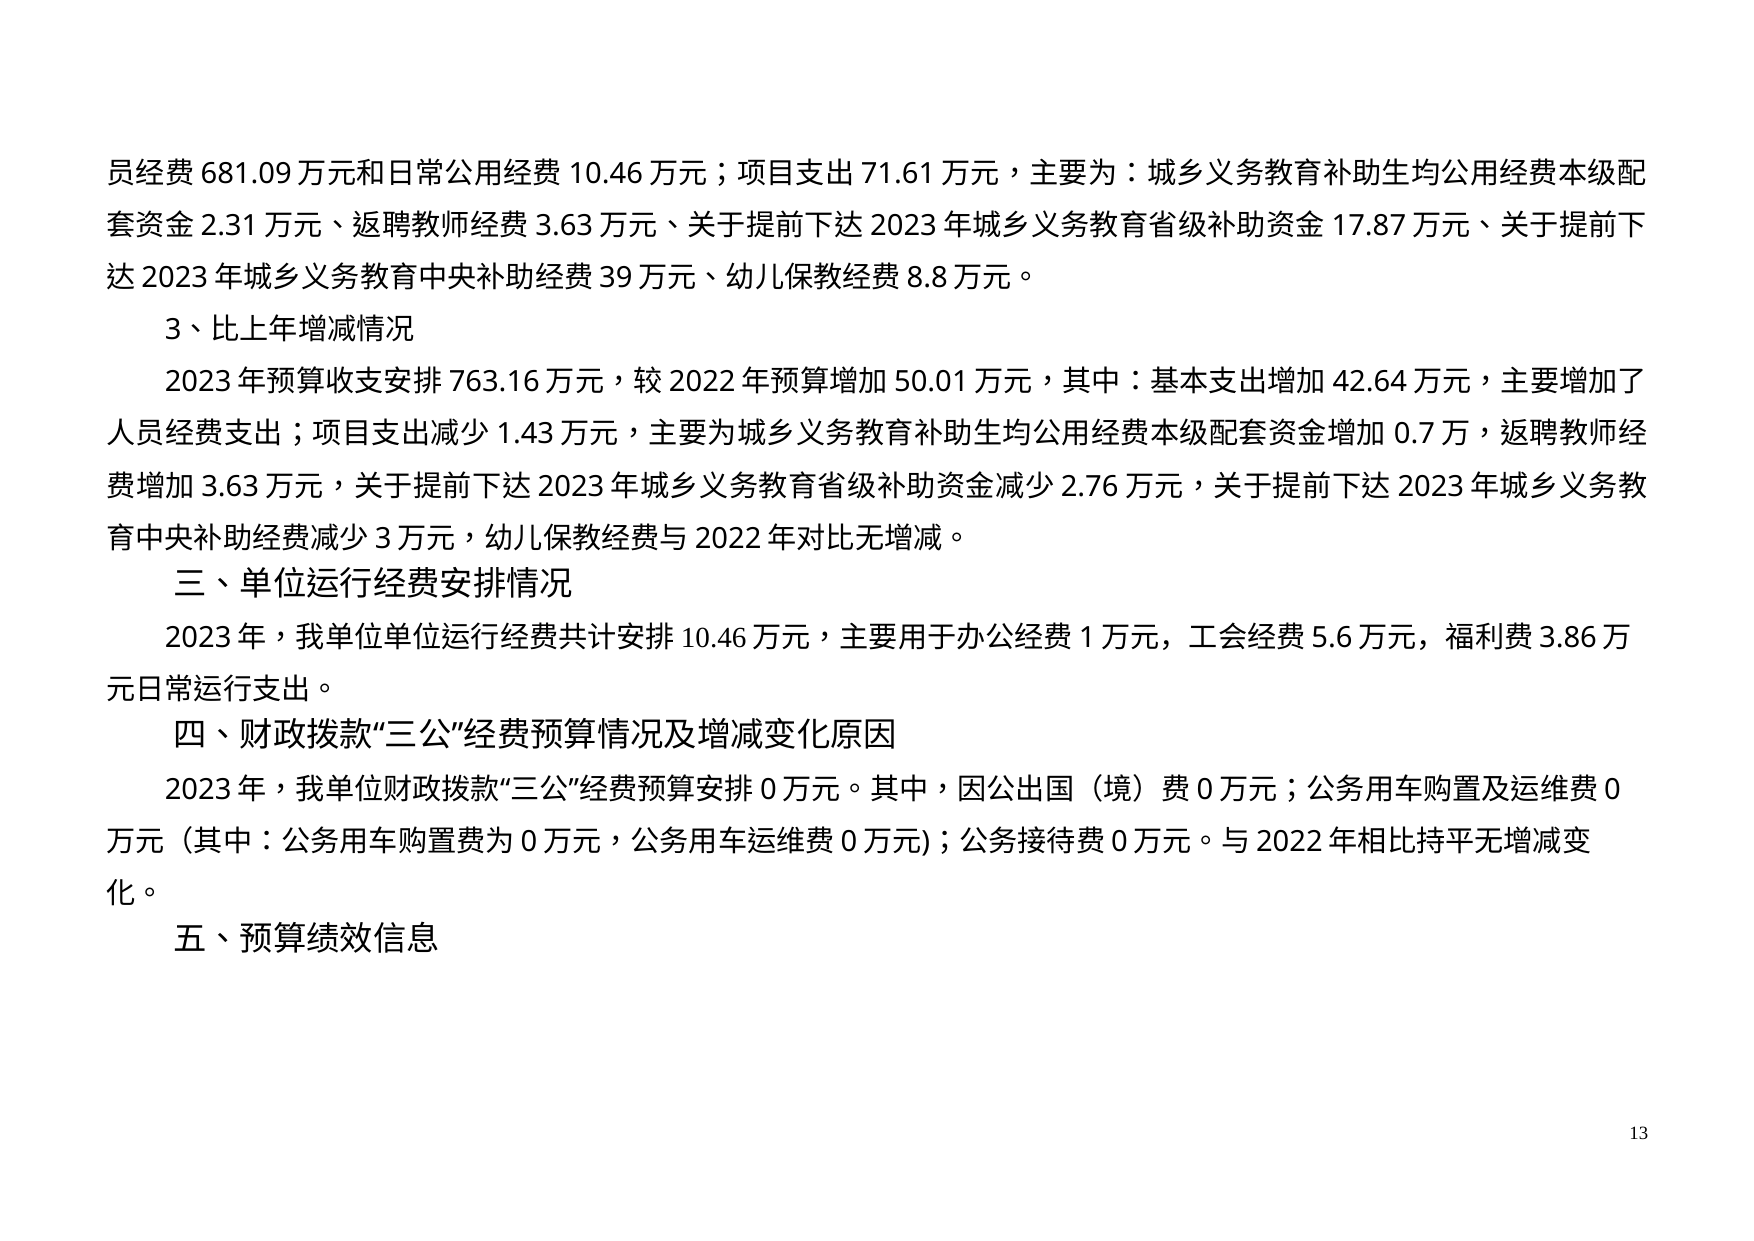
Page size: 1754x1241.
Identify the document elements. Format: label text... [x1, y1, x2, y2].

text 四、财政拨款“三公”经费预算情况及增减变化原因 [106, 711, 1648, 757]
text 2023年，我单位单位运行经费共计安排10.46万元，主要用于办公经费1万元，工会经费5.6万元，福利费3.86万元日常运行支出。 [106, 606, 1648, 710]
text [106, 142, 1648, 298]
text 五、预算绩效信息 [106, 915, 1648, 960]
text 3、比上年增减情况 [106, 298, 1648, 350]
text 三、单位运行经费安排情况 [106, 559, 1648, 605]
text 2023年，我单位财政拨款“三公”经费预算安排0万元。其中，因公出国（境）费0万元；公务用车购置及运维费0万元（其中：公务用车购置费为0万元，公务用车运维费0万元)；公务接待费0万元。与2022年相比持平无增减变化。 [106, 758, 1648, 914]
text 2023年预算收支安排763.16万元，较2022年预算增加50.01万元，其中：基本支出增加42.64万元，主要增加了人员经费支出；项目支出减少1.43万元，主要为城乡义务教育补助生均公用经费本级配套资金增加0.7万，返聘教师经费增加3.63万元，关于提前下达2023年城乡义务教育省级补助资金减少2.76万元，关于提前下达2023年城乡义务教育中央补助经费减少3万元，幼儿保教经费与2022年对比无增减。 [106, 350, 1648, 558]
